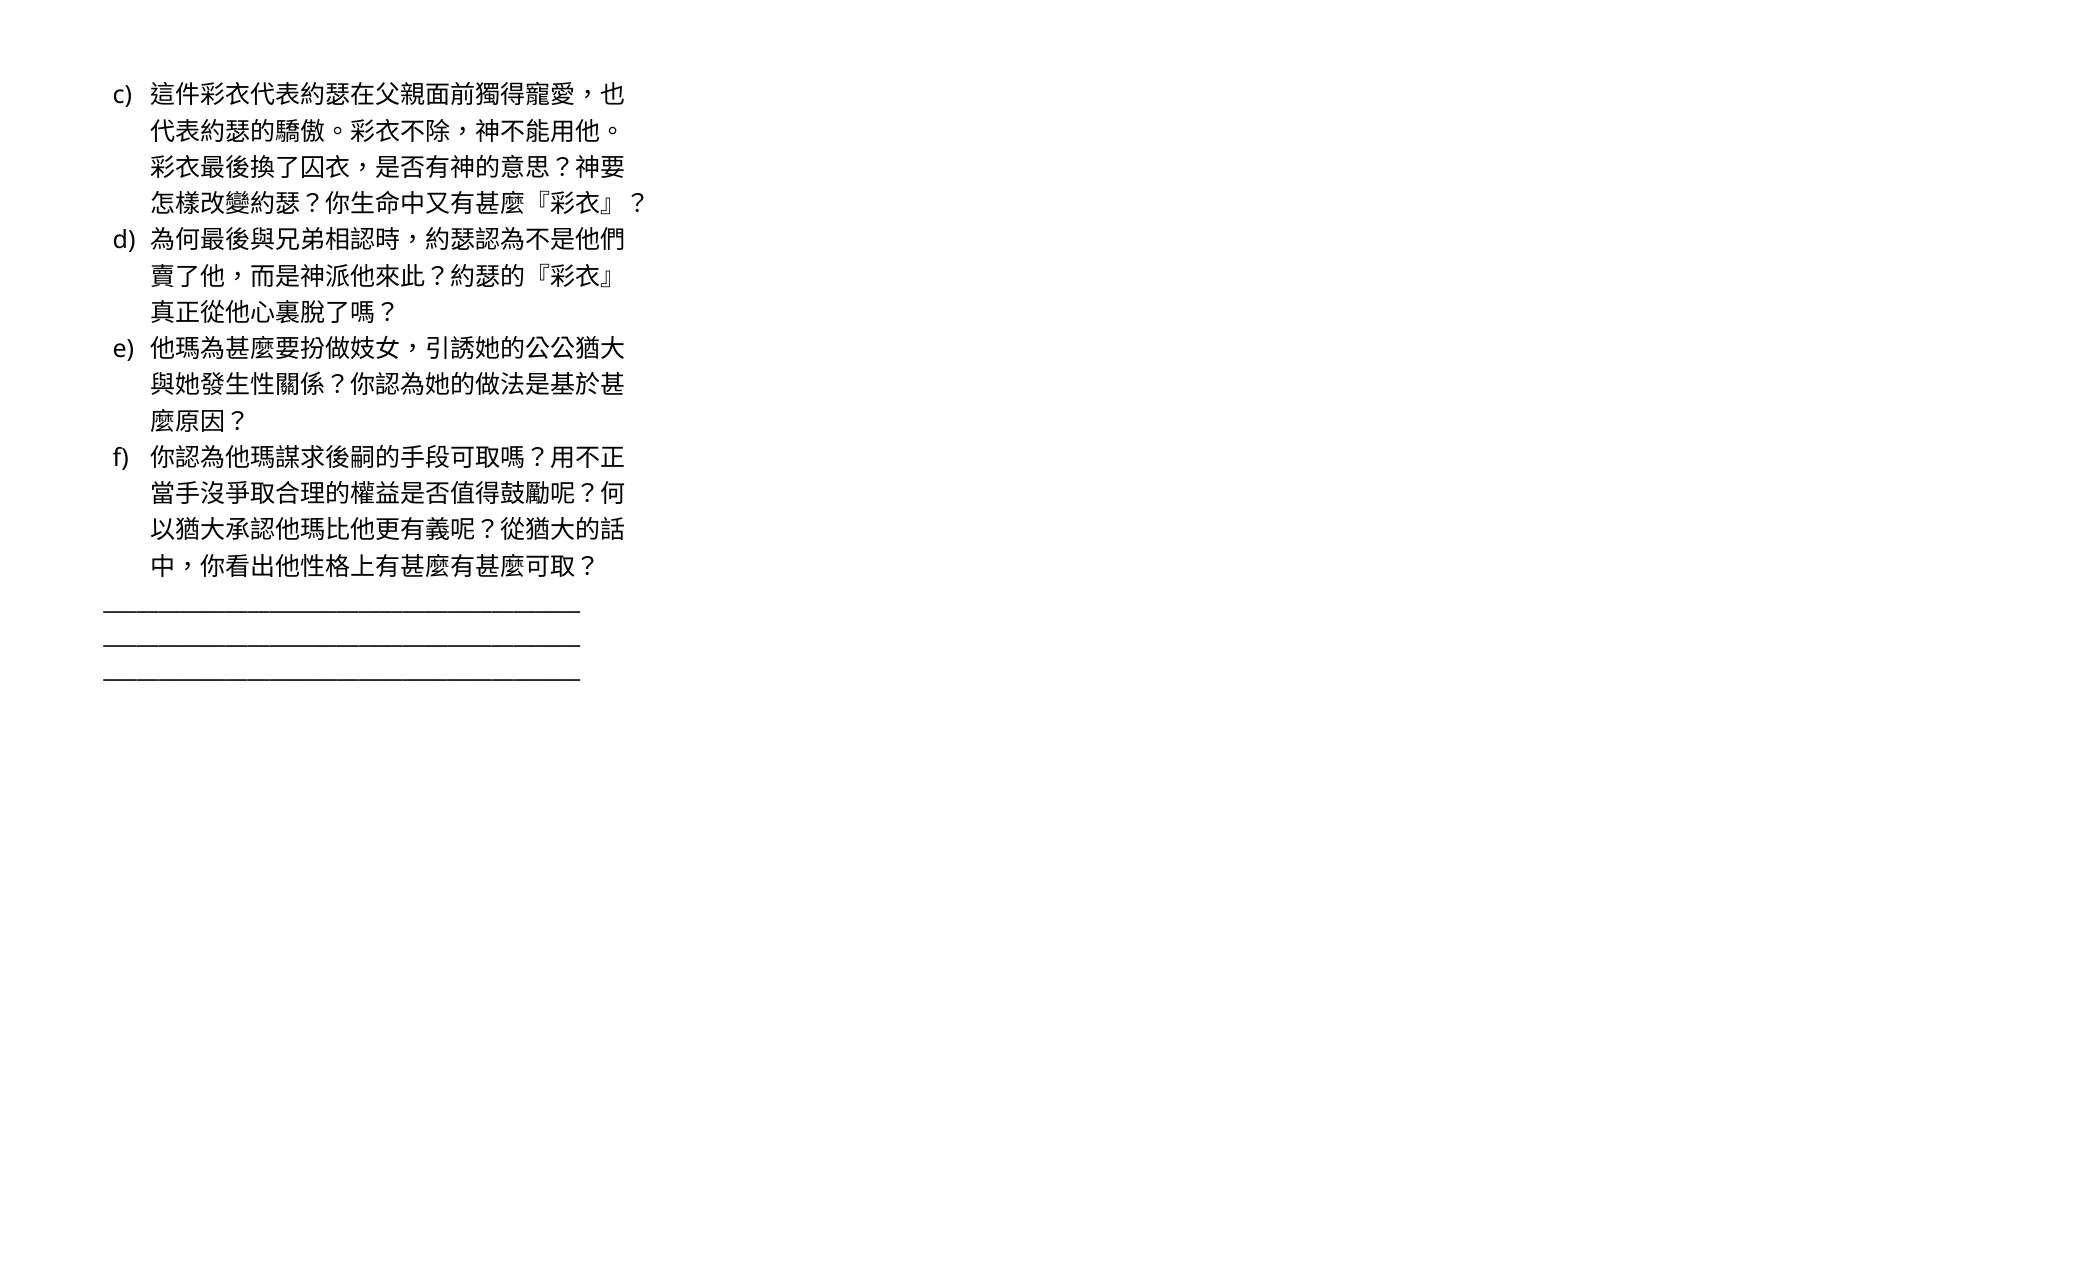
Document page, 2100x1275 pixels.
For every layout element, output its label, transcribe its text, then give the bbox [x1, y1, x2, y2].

list 為何最後與兄弟相認時，約瑟認為不是他們賣了他，而是神派他來此？約瑟的『彩衣』真正從他心裏脫了嗎？ [112, 220, 625, 329]
list ___________________________________________ [103, 582, 647, 617]
list ___________________________________________ [103, 617, 647, 651]
list 你認為他瑪謀求後嗣的手段可取嗎？用不正當手沒爭取合理的權益是否值得鼓勵呢？何以猶大承認他瑪比他更有義呢？從猶大的話中，你看出他性格上有甚麼有甚麼可取？ [112, 437, 625, 582]
list 這件彩衣代表約瑟在父親面前獨得寵愛，也代表約瑟的驕傲。彩衣不除，神不能用他。彩衣最後換了囚衣，是否有神的意思？神要怎樣改變約瑟？你生命中又有甚麼『彩衣』？ [112, 75, 625, 220]
list 他瑪為甚麼要扮做妓女，引誘她的公公猶大與她發生性關係？你認為她的做法是基於甚麼原因？ [112, 329, 625, 437]
list ___________________________________________ [103, 651, 647, 685]
